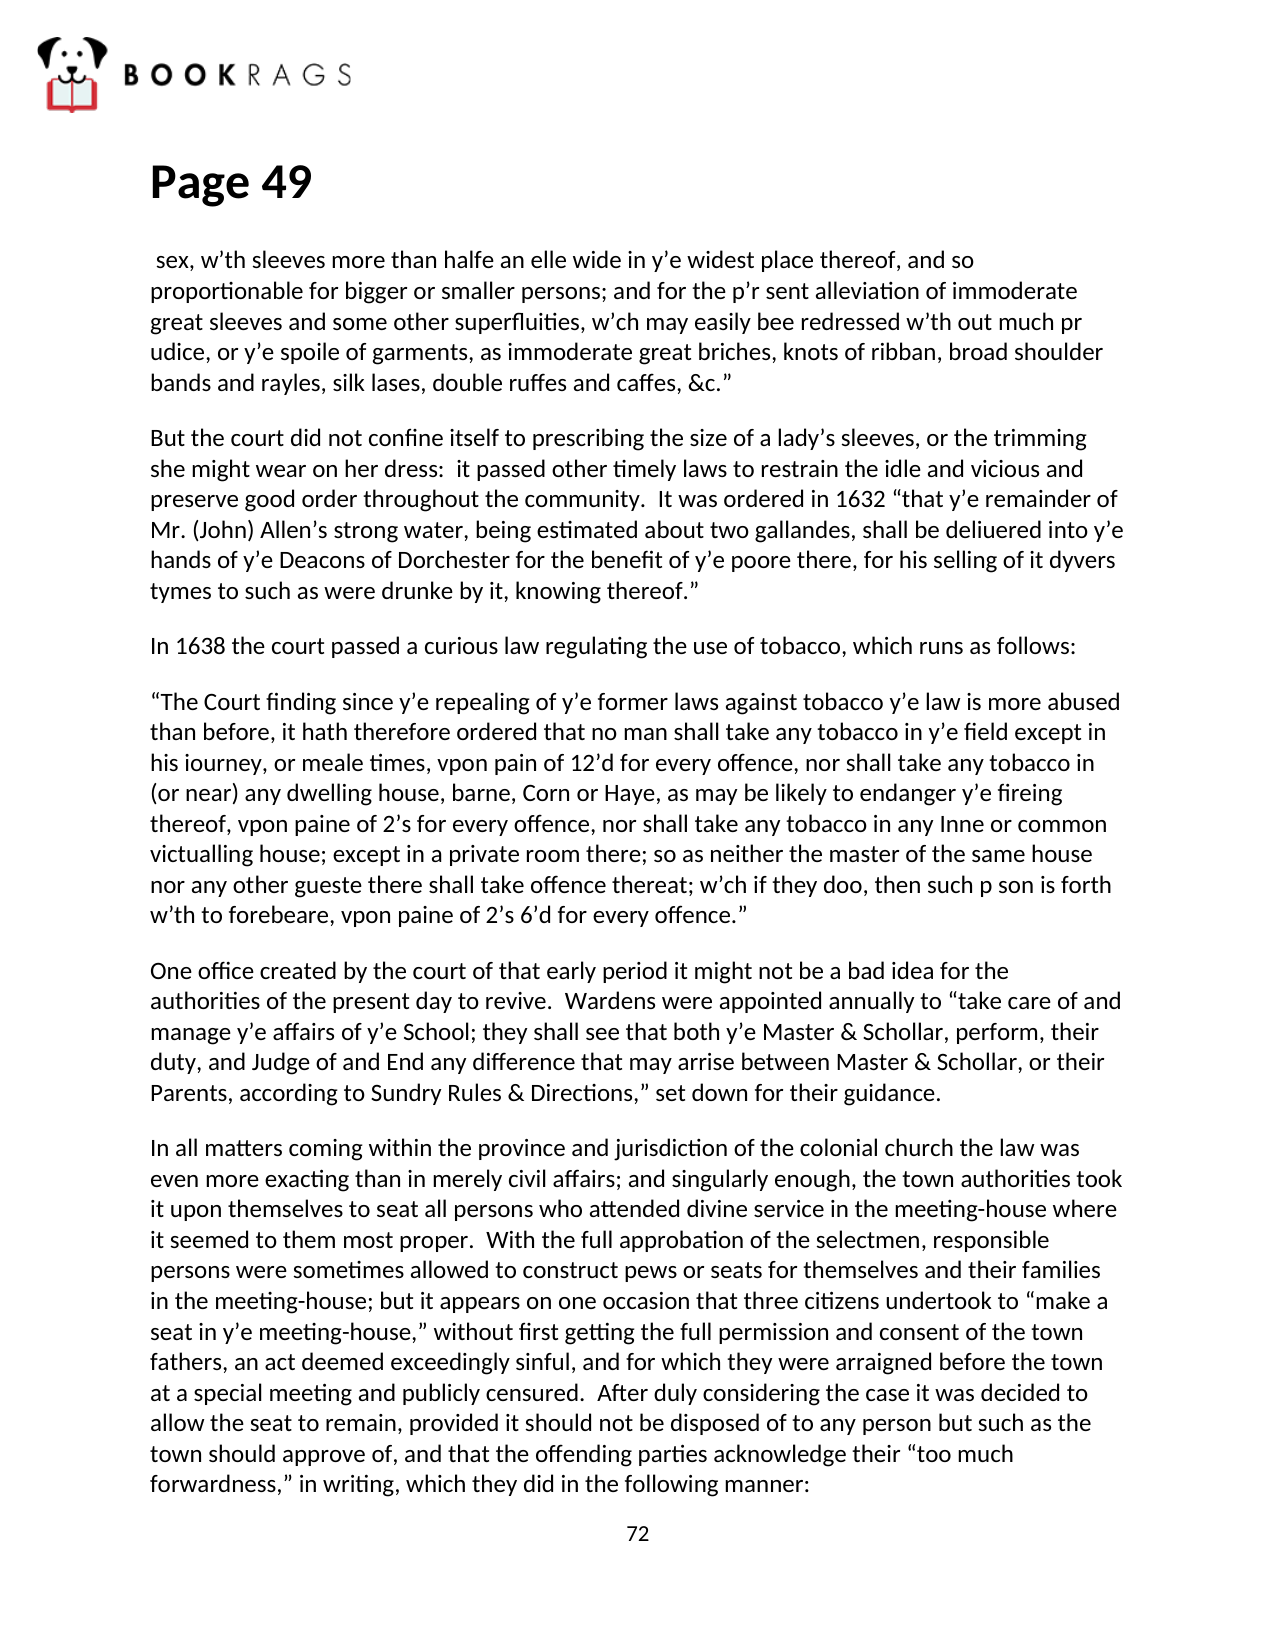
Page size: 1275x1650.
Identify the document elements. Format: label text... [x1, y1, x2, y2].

text Page 49 [150, 150, 1125, 211]
text In all matters coming within the province and jurisdiction of the colonial church the law was even more exacting than in merely civil affairs; and singularly enough, the town authorities took it upon themselves to seat all persons who attended divine service in the meeting-house where it seemed to them most proper. With the full approbation of the selectmen, responsible persons were sometimes allowed to construct pews or seats for themselves and their families in the meeting-house; but it appears on one occasion that three citizens undertook to “make a seat in y’e meeting-house,” without first getting the full permission and consent of the town fathers, an act deemed exceedingly sinful, and for which they were arraigned before the town at a special meeting and publicly censured. After duly considering the case it was decided to allow the seat to remain, provided it should not be disposed of to any person but such as the town should approve of, and that the offending parties acknowledge their “too much forwardness,” in writing, which they did in the following manner: [150, 1133, 1125, 1499]
picture [37, 37, 351, 113]
text “The Court finding since y’e repealing of y’e former laws against tobacco y’e law is more abused than before, it hath therefore ordered that no man shall take any tobacco in y’e field except in his iourney, or meale times, vpon pain of 12’d for every offence, nor shall take any tobacco in (or near) any dwelling house, barne, Corn or Haye, as may be likely to endanger y’e fireing thereof, vpon paine of 2’s for every offence, nor shall take any tobacco in any Inne or common victualling house; except in a private room there; so as neither the master of the same house nor any other gueste there shall take offence thereat; w’ch if they doo, then such p son is forth w’th to forebeare, vpon paine of 2’s 6’d for every offence.” [150, 686, 1125, 930]
text sex, w’th sleeves more than halfe an elle wide in y’e widest place thereof, and so proportionable for bigger or smaller persons; and for the p’r sent alleviation of immoderate great sleeves and some other superfluities, w’ch may easily bee redressed w’th out much pr udice, or y’e spoile of garments, as immoderate great briches, knots of ribban, broad shoulder bands and rayles, silk lases, double ruffes and caffes, &c.” [150, 244, 1125, 397]
text But the court did not confine itself to prescribing the size of a lady’s sleeves, or the trimming she might wear on her dress: it passed other timely laws to restrain the idle and vicious and preserve good order throughout the community. It was ordered in 1632 “that y’e remainder of Mr. (John) Allen’s strong water, being estimated about two gallandes, shall be deliuered into y’e hands of y’e Deacons of Dorchester for the benefit of y’e poore there, for his selling of it dyvers tymes to such as were drunke by it, knowing thereof.” [150, 422, 1125, 605]
text In 1638 the court passed a curious law regulating the use of tobacco, which runs as follows: [150, 630, 1125, 661]
text One office created by the court of that early period it might not be a bad idea for the authorities of the present day to revive. Wardens were appointed annually to “take care of and manage y’e affairs of y’e School; they shall see that both y’e Master & Schollar, perform, their duty, and Judge of and End any difference that may arrise between Master & Schollar, or their Parents, according to Sundry Rules & Directions,” set down for their guidance. [150, 955, 1125, 1108]
